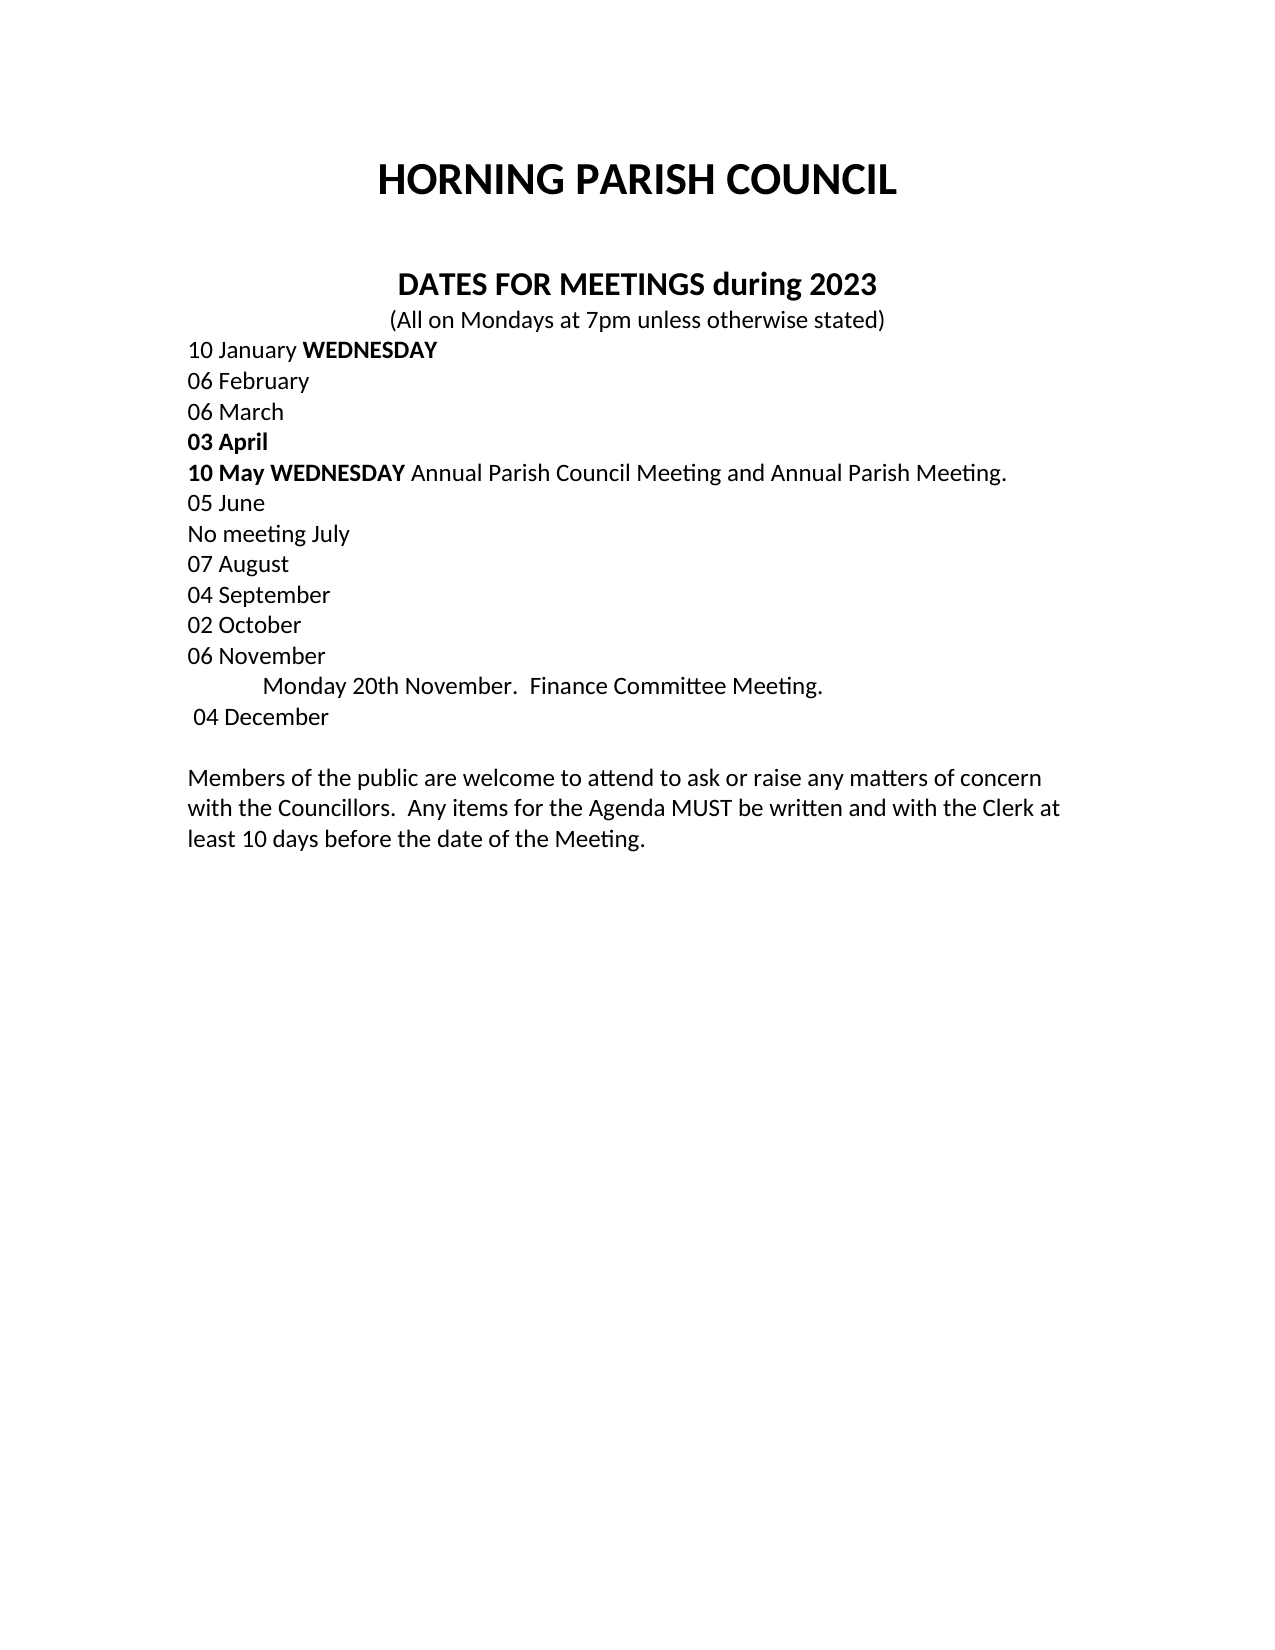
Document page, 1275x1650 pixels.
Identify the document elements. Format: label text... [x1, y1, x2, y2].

text 10 January WEDNESDAY [187, 335, 1087, 365]
text Monday 20th November. Finance Committee Meeting. [187, 670, 1087, 701]
text (All on Mondays at 7pm unless otherwise stated) [187, 304, 1087, 335]
text Members of the public are welcome to attend to ask or raise any matters of concern with the Councillors. Any items for the Agenda MUST be written and with the Clerk at least 10 days before the date of the Meeting. [187, 762, 1087, 853]
text 07 August [187, 548, 1087, 579]
text 03 April [187, 426, 1087, 457]
text 06 November [187, 640, 1087, 670]
text No meeting July [187, 518, 1087, 548]
text 06 March [187, 396, 1087, 426]
text 06 February [187, 365, 1087, 396]
text 05 June [187, 487, 1087, 518]
text 04 September [187, 579, 1087, 609]
text DATES FOR MEETINGS during 2023 [187, 263, 1087, 304]
text 04 December [187, 701, 1087, 731]
text 10 May WEDNESDAY Annual Parish Council Meeting and Annual Parish Meeting. [187, 457, 1087, 487]
text HORNING PARISH COUNCIL [187, 150, 1087, 206]
text 02 October [187, 609, 1087, 640]
